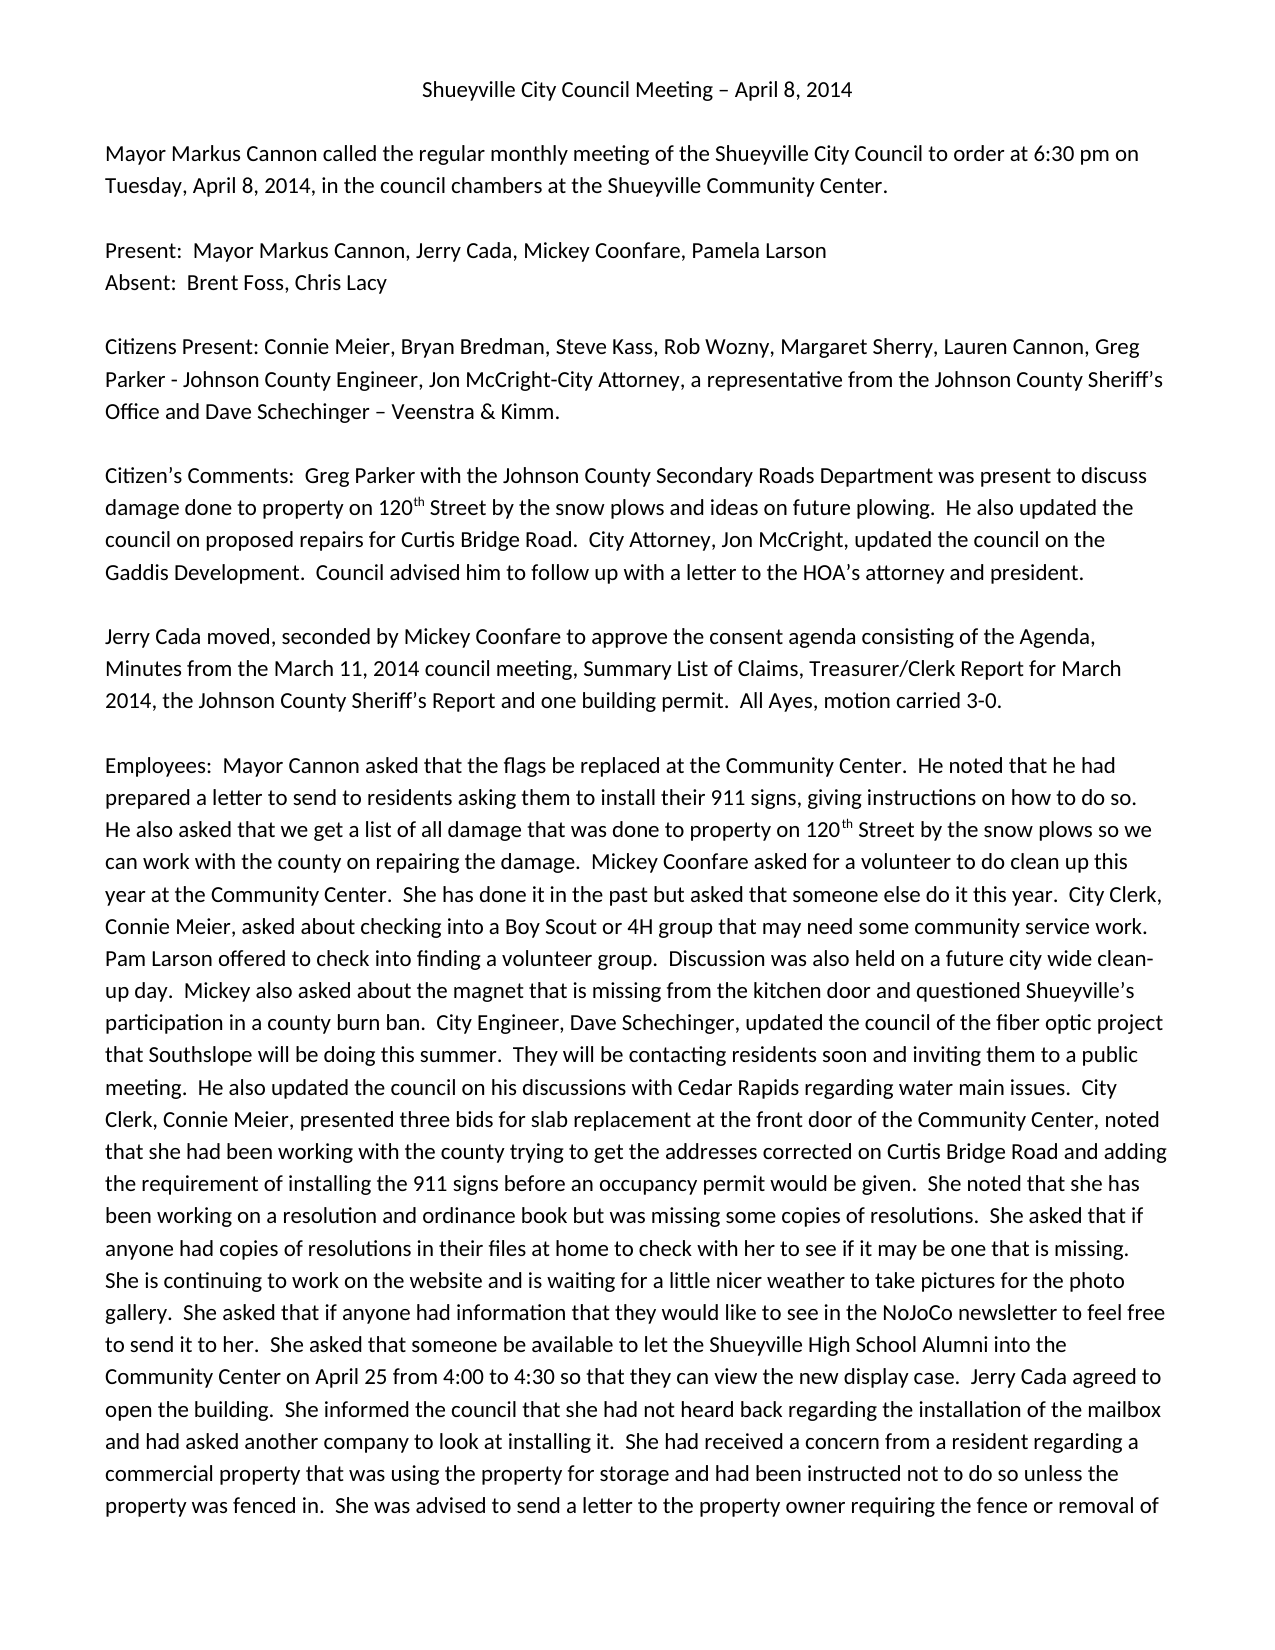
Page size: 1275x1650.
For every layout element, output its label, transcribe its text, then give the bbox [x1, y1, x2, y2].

text Shueyville City Council Meeting – April 8, 2014 [105, 75, 1170, 103]
text Mayor Markus Cannon called the regular monthly meeting of the Shueyville City Council to order at 6:30 pm on Tuesday, April 8, 2014, in the council chambers at the Shueyville Community Center. [105, 139, 1170, 199]
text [105, 751, 1170, 1519]
text Citizen’s Comments: Greg Parker with the Johnson County Secondary Roads Department was present to discuss damage done to property on 120th Street by the snow plows and ideas on future plowing. He also updated the council on proposed repairs for Curtis Bridge Road. City Attorney, Jon McCright, updated the council on the Gaddis Development. Council advised him to follow up with a letter to the HOA’s attorney and president. [105, 461, 1170, 586]
text Present: Mayor Markus Cannon, Jerry Cada, Mickey Coonfare, Pamela Larson [105, 236, 1170, 264]
text Jerry Cada moved, seconded by Mickey Coonfare to approve the consent agenda consisting of the Agenda, Minutes from the March 11, 2014 council meeting, Summary List of Claims, Treasurer/Clerk Report for March 2014, the Johnson County Sheriff’s Report and one building permit. All Ayes, motion carried 3-0. [105, 622, 1170, 714]
text Citizens Present: Connie Meier, Bryan Bredman, Steve Kass, Rob Wozny, Margaret Sherry, Lauren Cannon, Greg Parker - Johnson County Engineer, Jon McCright-City Attorney, a representative from the Johnson County Sheriff’s Office and Dave Schechinger – Veenstra & Kimm. [105, 332, 1170, 425]
text Absent: Brent Foss, Chris Lacy [105, 268, 1170, 296]
